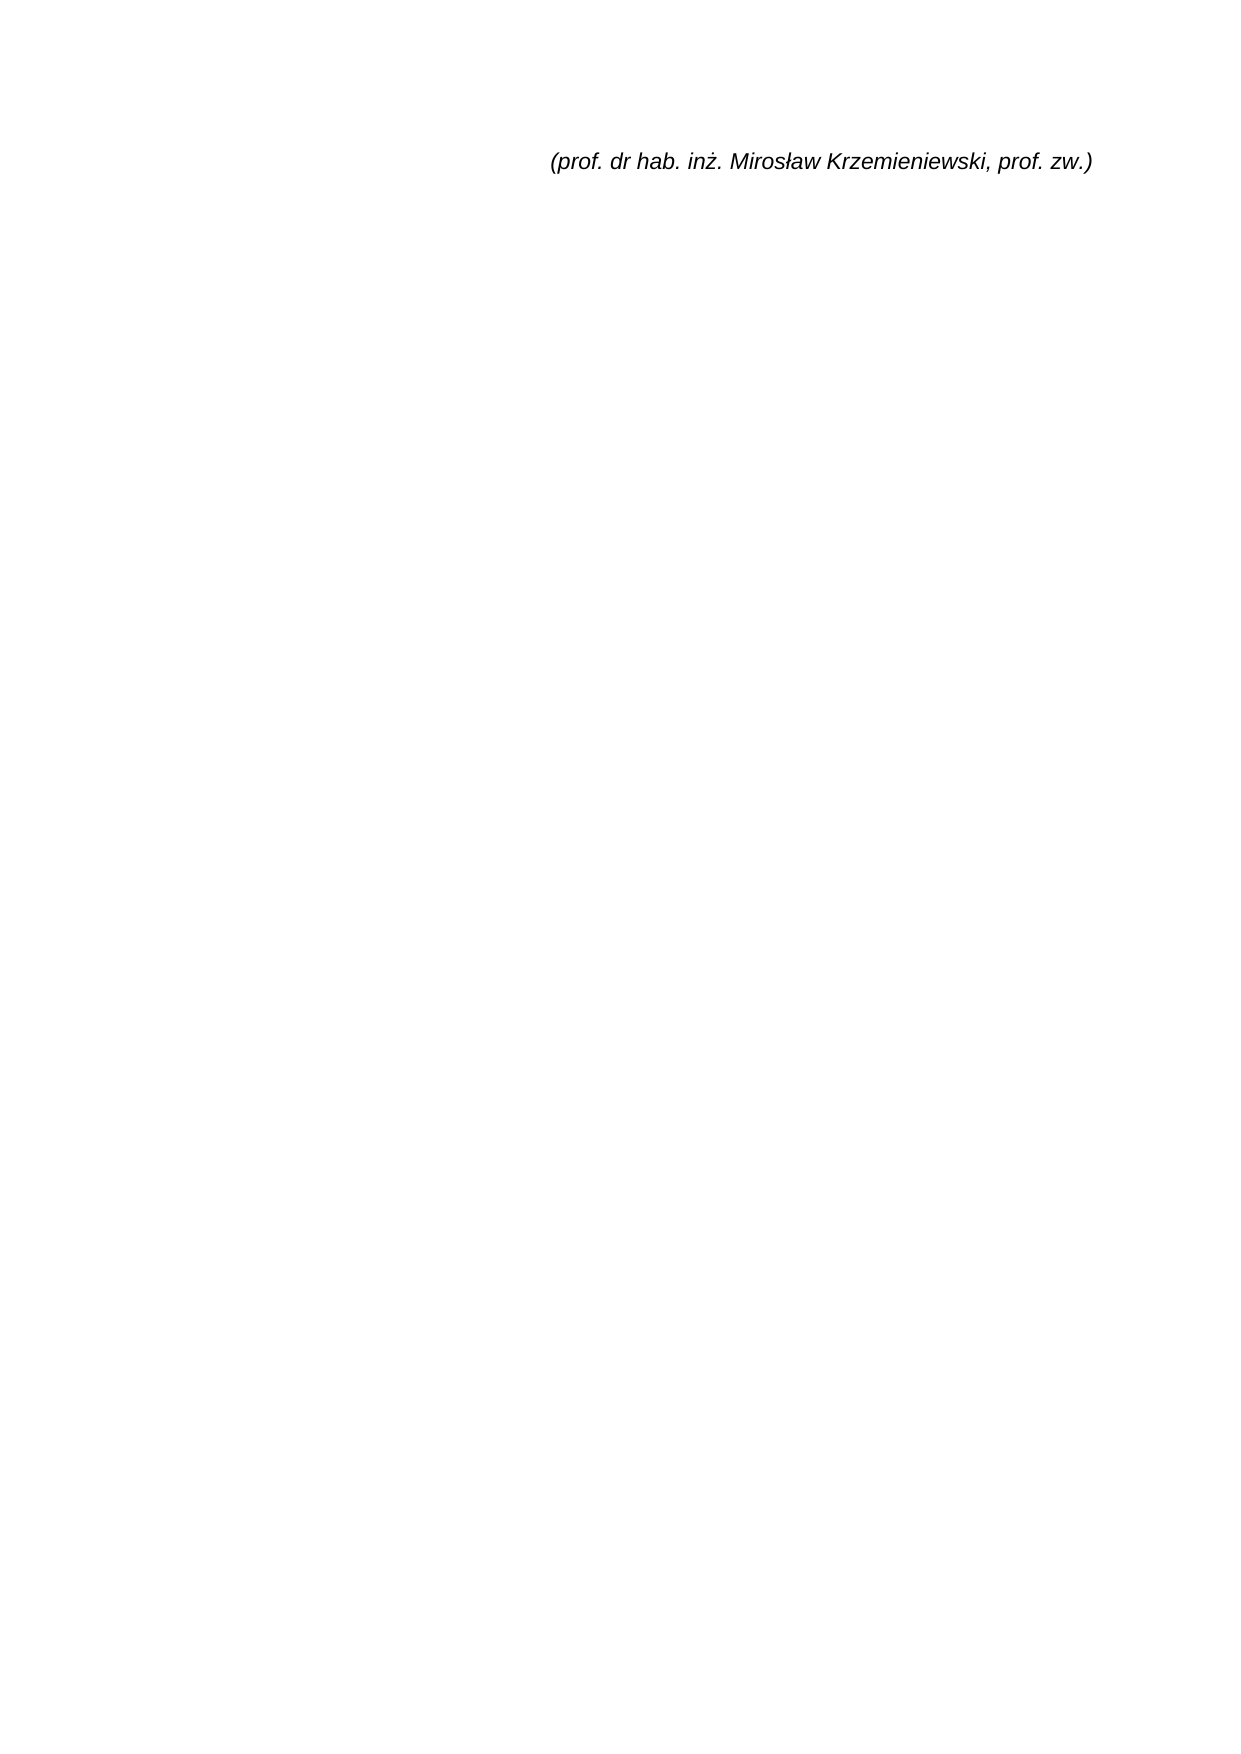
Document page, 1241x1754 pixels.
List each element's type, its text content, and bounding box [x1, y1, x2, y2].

text (prof. dr hab. inż. Mirosław Krzemieniewski, prof. zw.) [148, 148, 1093, 174]
